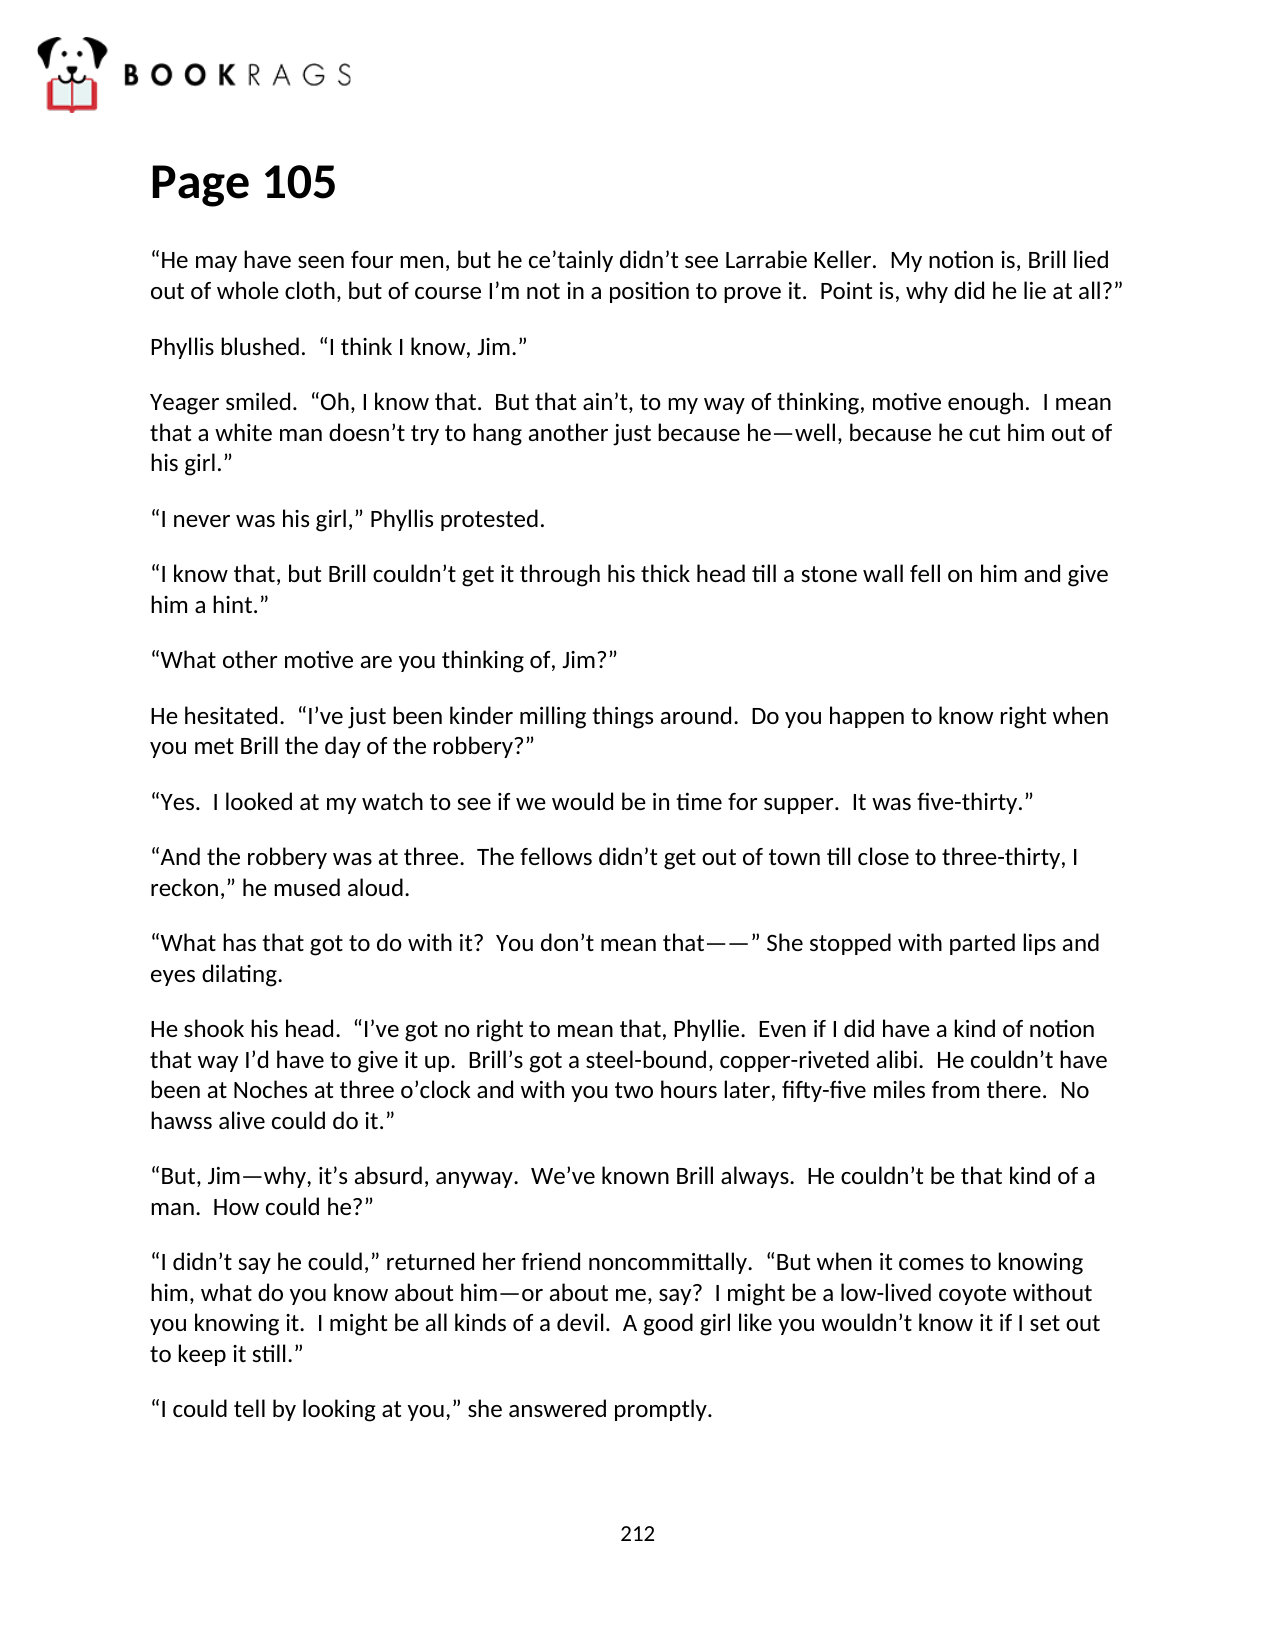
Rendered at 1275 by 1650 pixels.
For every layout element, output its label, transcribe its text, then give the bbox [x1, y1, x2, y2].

text Page 105 [150, 150, 1125, 211]
text He hesitated. “I’ve just been kinder milling things around. Do you happen to know right when you met Brill the day of the robbery?” [150, 700, 1125, 761]
text “I never was his girl,” Phyllis protested. [150, 503, 1125, 533]
text He shook his head. “I’ve got no right to mean that, Phyllie. Even if I did have a kind of notion that way I’d have to give it up. Brill’s got a steel-bound, copper-riveted alibi. He couldn’t have been at Noches at three o’clock and with you two hours later, fifty-five miles from there. No hawss alive could do it.” [150, 1013, 1125, 1136]
text “He may have seen four men, but he ce’tainly didn’t see Larrabie Keller. My notion is, Brill lied out of whole cloth, but of course I’m not in a position to prove it. Point is, why did he lie at all?” [150, 244, 1125, 306]
text “Yes. I looked at my watch to see if we would be in time for supper. It was five-thirty.” [150, 786, 1125, 816]
text Yeager smiled. “Oh, I know that. But that ain’t, to my way of thinking, motive enough. I mean that a white man doesn’t try to hang another just because he—­well, because he cut him out of his girl.” [150, 386, 1125, 478]
text “I didn’t say he could,” returned her friend noncommittally. “But when it comes to knowing him, what do you know about him—­or about me, say? I might be a low-lived coyote without you knowing it. I might be all kinds of a devil. A good girl like you wouldn’t know it if I set out to keep it still.” [150, 1247, 1125, 1369]
text “But, Jim—­why, it’s absurd, anyway. We’ve known Brill always. He couldn’t be that kind of a man. How could he?” [150, 1161, 1125, 1222]
text “I could tell by looking at you,” she answered promptly. [150, 1394, 1125, 1424]
picture [37, 37, 351, 113]
text “And the robbery was at three. The fellows didn’t get out of town till close to three-thirty, I reckon,” he mused aloud. [150, 841, 1125, 902]
text Phyllis blushed. “I think I know, Jim.” [150, 331, 1125, 361]
text “What other motive are you thinking of, Jim?” [150, 644, 1125, 675]
text “What has that got to do with it? You don’t mean that——­” She stopped with parted lips and eyes dilating. [150, 927, 1125, 988]
text “I know that, but Brill couldn’t get it through his thick head till a stone wall fell on him and give him a hint.” [150, 558, 1125, 619]
